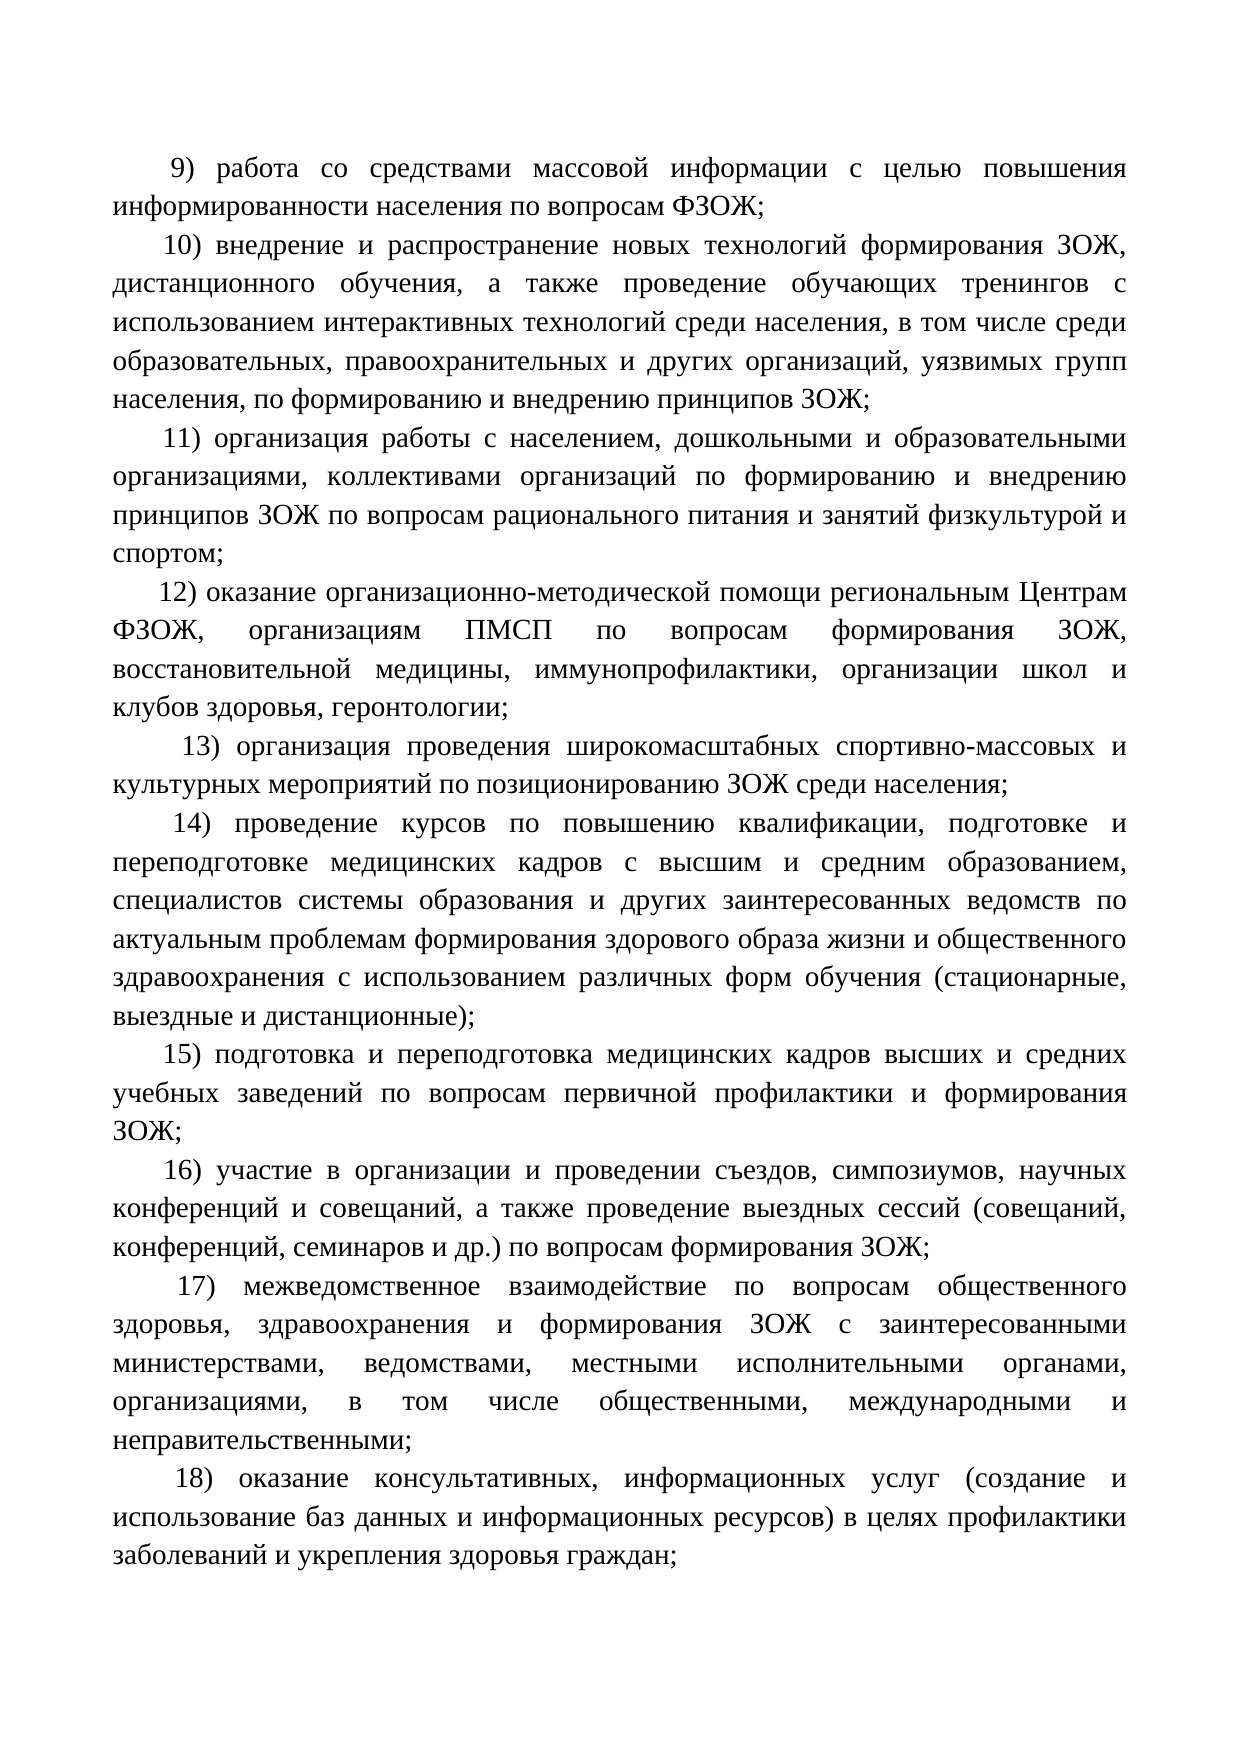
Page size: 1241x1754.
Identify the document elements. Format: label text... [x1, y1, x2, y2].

text 9) работа со средствами массовой информации с целью повышения информированности населения по вопросам ФЗОЖ; [112, 150, 1128, 222]
text 16) участие в организации и проведении съездов, симпозиумов, научных конференций и совещаний, а также проведение выездных сессий (совещаний, конференций, семинаров и др.) по вопросам формирования ЗОЖ; [112, 1152, 1128, 1263]
text 13) организация проведения широкомасштабных спортивно-массовых и культурных мероприятий по позиционированию ЗОЖ среди населения; [112, 728, 1128, 800]
text 15) подготовка и переподготовка медицинских кадров высших и средних учебных заведений по вопросам первичной профилактики и формирования ЗОЖ; [112, 1036, 1128, 1147]
text 12) оказание организационно-методической помощи региональным Центрам ФЗОЖ, организациям ПМСП по вопросам формирования ЗОЖ, восстановительной медицины, иммунопрофилактики, организации школ и клубов здоровья, геронтологии; [112, 574, 1128, 723]
text 11) организация работы с населением, дошкольными и образовательными организациями, коллективами организаций по формированию и внедрению принципов ЗОЖ по вопросам рационального питания и занятий физкультурой и спортом; [112, 420, 1128, 569]
text 10) внедрение и распространение новых технологий формирования ЗОЖ, дистанционного обучения, а также проведение обучающих тренингов с использованием интерактивных технологий среди населения, в том числе среди образовательных, правоохранительных и других организаций, уязвимых групп населения, по формированию и внедрению принципов ЗОЖ; [112, 227, 1128, 415]
text 14) проведение курсов по повышению квалификации, подготовке и переподготовке медицинских кадров с высшим и средним образованием, специалистов системы образования и других заинтересованных ведомств по актуальным проблемам формирования здорового образа жизни и общественного здравоохранения с использованием различных форм обучения (стационарные, выездные и дистанционные); [112, 805, 1128, 1031]
text 18) оказание консультативных, информационных услуг (создание и использование баз данных и информационных ресурсов) в целях профилактики заболеваний и укрепления здоровья граждан; [112, 1460, 1128, 1571]
text 17) межведомственное взаимодействие по вопросам общественного здоровья, здравоохранения и формирования ЗОЖ с заинтересованными министерствами, ведомствами, местными исполнительными органами, организациями, в том числе общественными, международными и неправительственными; [112, 1268, 1128, 1455]
